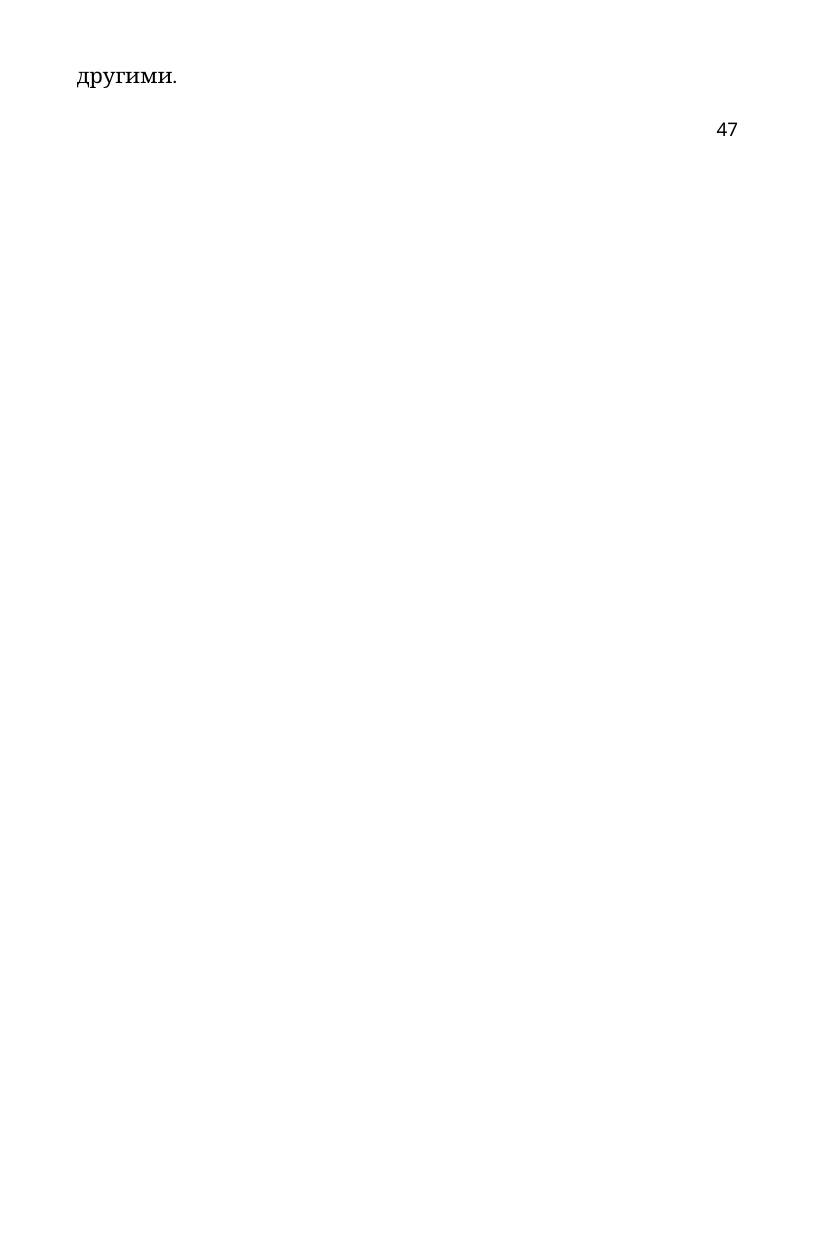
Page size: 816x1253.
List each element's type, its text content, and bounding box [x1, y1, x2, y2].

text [77, 64, 739, 88]
text 47 [77, 116, 738, 142]
